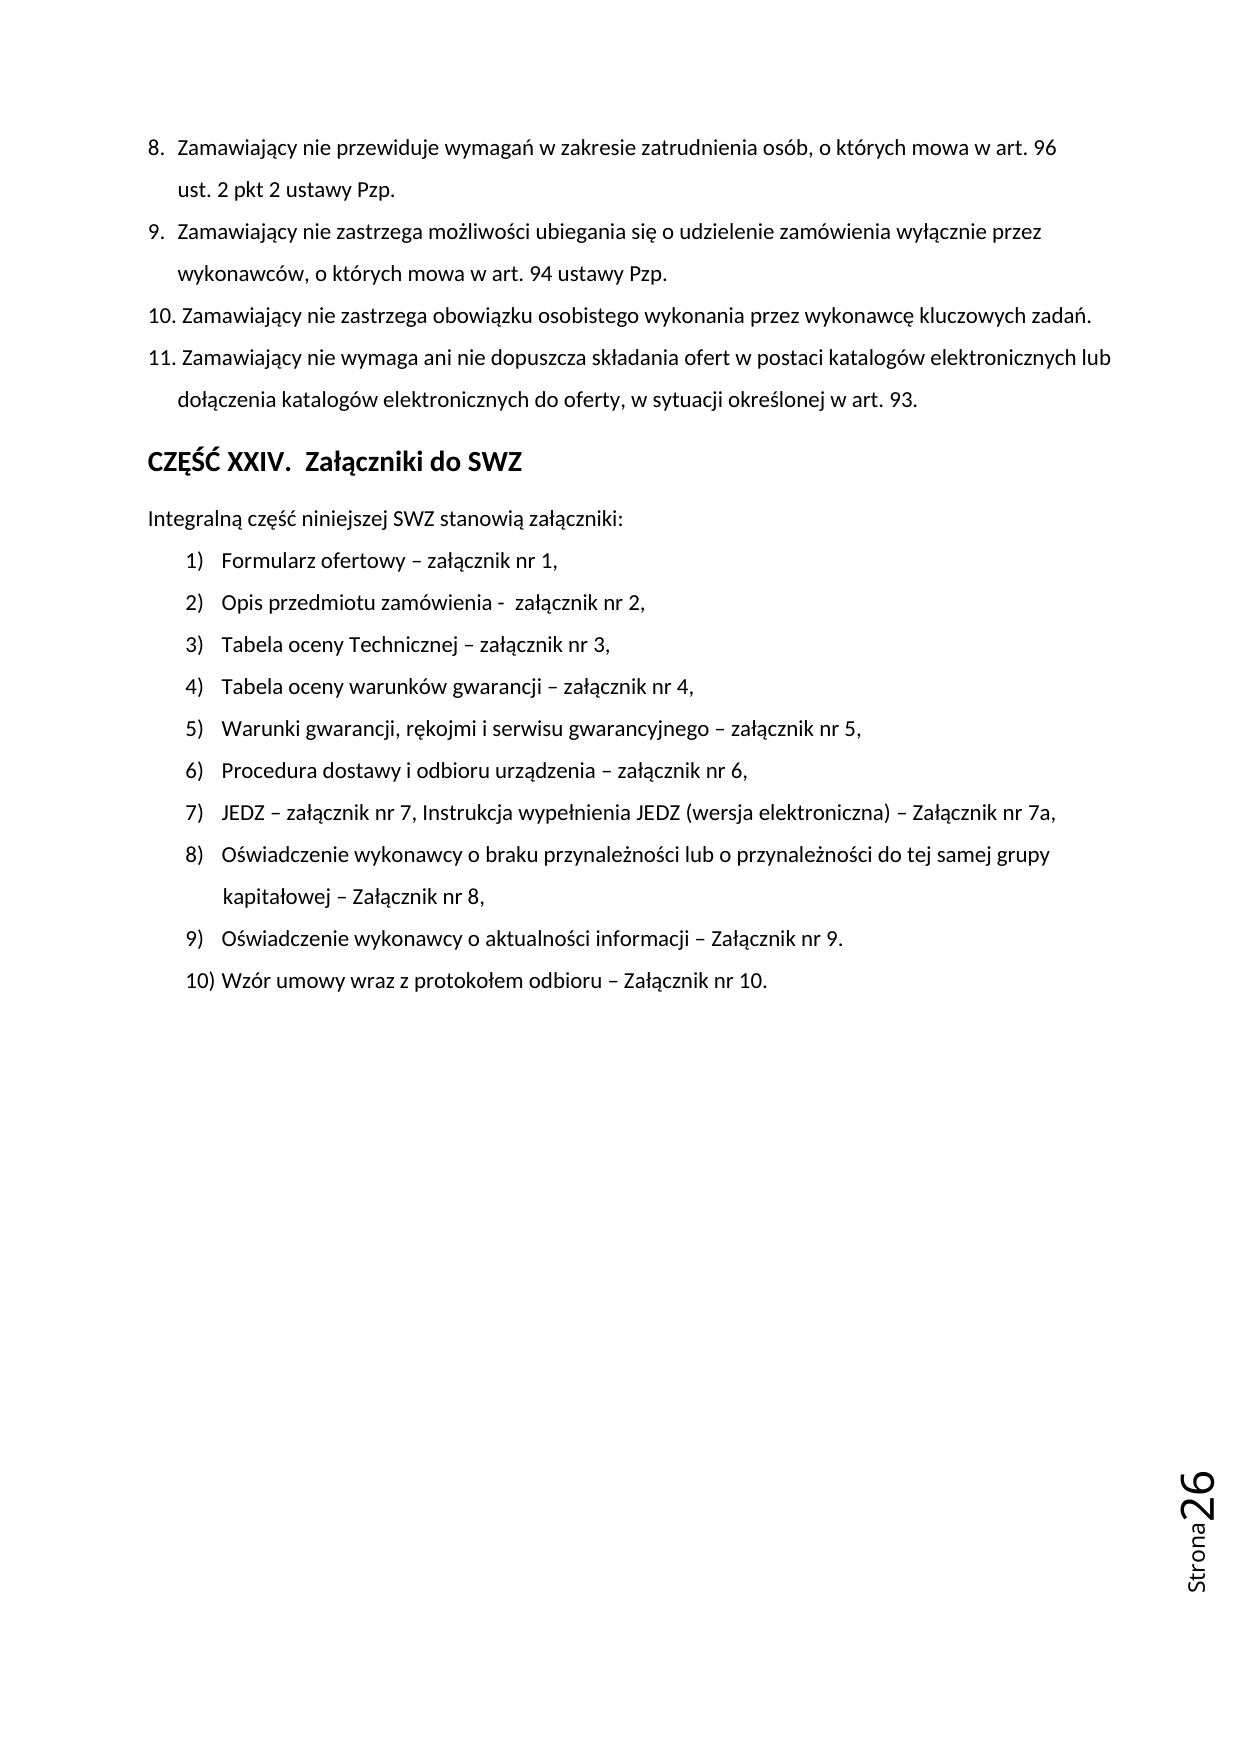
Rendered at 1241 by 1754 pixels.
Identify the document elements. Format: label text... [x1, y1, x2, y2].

list Tabela oceny Technicznej – załącznik nr 3, [185, 630, 1152, 658]
list Procedura dostawy i odbioru urządzenia – załącznik nr 6, [185, 756, 1152, 784]
text 11. Zamawiający nie wymaga ani nie dopuszcza składania ofert w postaci katalogów elektronicznych lub dołączenia katalogów elektronicznych do oferty, w sytuacji określonej w art. 93. [148, 343, 1152, 413]
text 9. Zamawiający nie zastrzega możliwości ubiegania się o udzielenie zamówienia wyłącznie przez wykonawców, o których mowa w art. 94 ustawy Pzp. [148, 217, 1152, 287]
list JEDZ – załącznik nr 7, Instrukcja wypełnienia JEDZ (wersja elektroniczna) – Załącznik nr 7a, [185, 798, 1152, 826]
list Opis przedmiotu zamówienia - załącznik nr 2, [185, 588, 1152, 616]
text 10. Zamawiający nie zastrzega obowiązku osobistego wykonania przez wykonawcę kluczowych zadań. [148, 301, 1152, 329]
list Formularz ofertowy – załącznik nr 1, [185, 546, 1152, 574]
list Oświadczenie wykonawcy o braku przynależności lub o przynależności do tej samej grupy kapitałowej – Załącznik nr 8, [185, 840, 1152, 910]
subtitle CZĘŚĆ XXIV. Załączniki do SWZ [148, 443, 1152, 479]
list Tabela oceny warunków gwarancji – załącznik nr 4, [185, 672, 1152, 700]
text 8. Zamawiający nie przewiduje wymagań w zakresie zatrudnienia osób, o których mowa w art. 96 ust. 2 pkt 2 ustawy Pzp. [148, 133, 1152, 203]
text Integralną część niniejszej SWZ stanowią załączniki: [148, 504, 1152, 532]
list Oświadczenie wykonawcy o aktualności informacji – Załącznik nr 9. [185, 924, 1152, 952]
list Warunki gwarancji, rękojmi i serwisu gwarancyjnego – załącznik nr 5, [185, 714, 1152, 742]
list Wzór umowy wraz z protokołem odbioru – Załącznik nr 10. [185, 966, 1152, 994]
